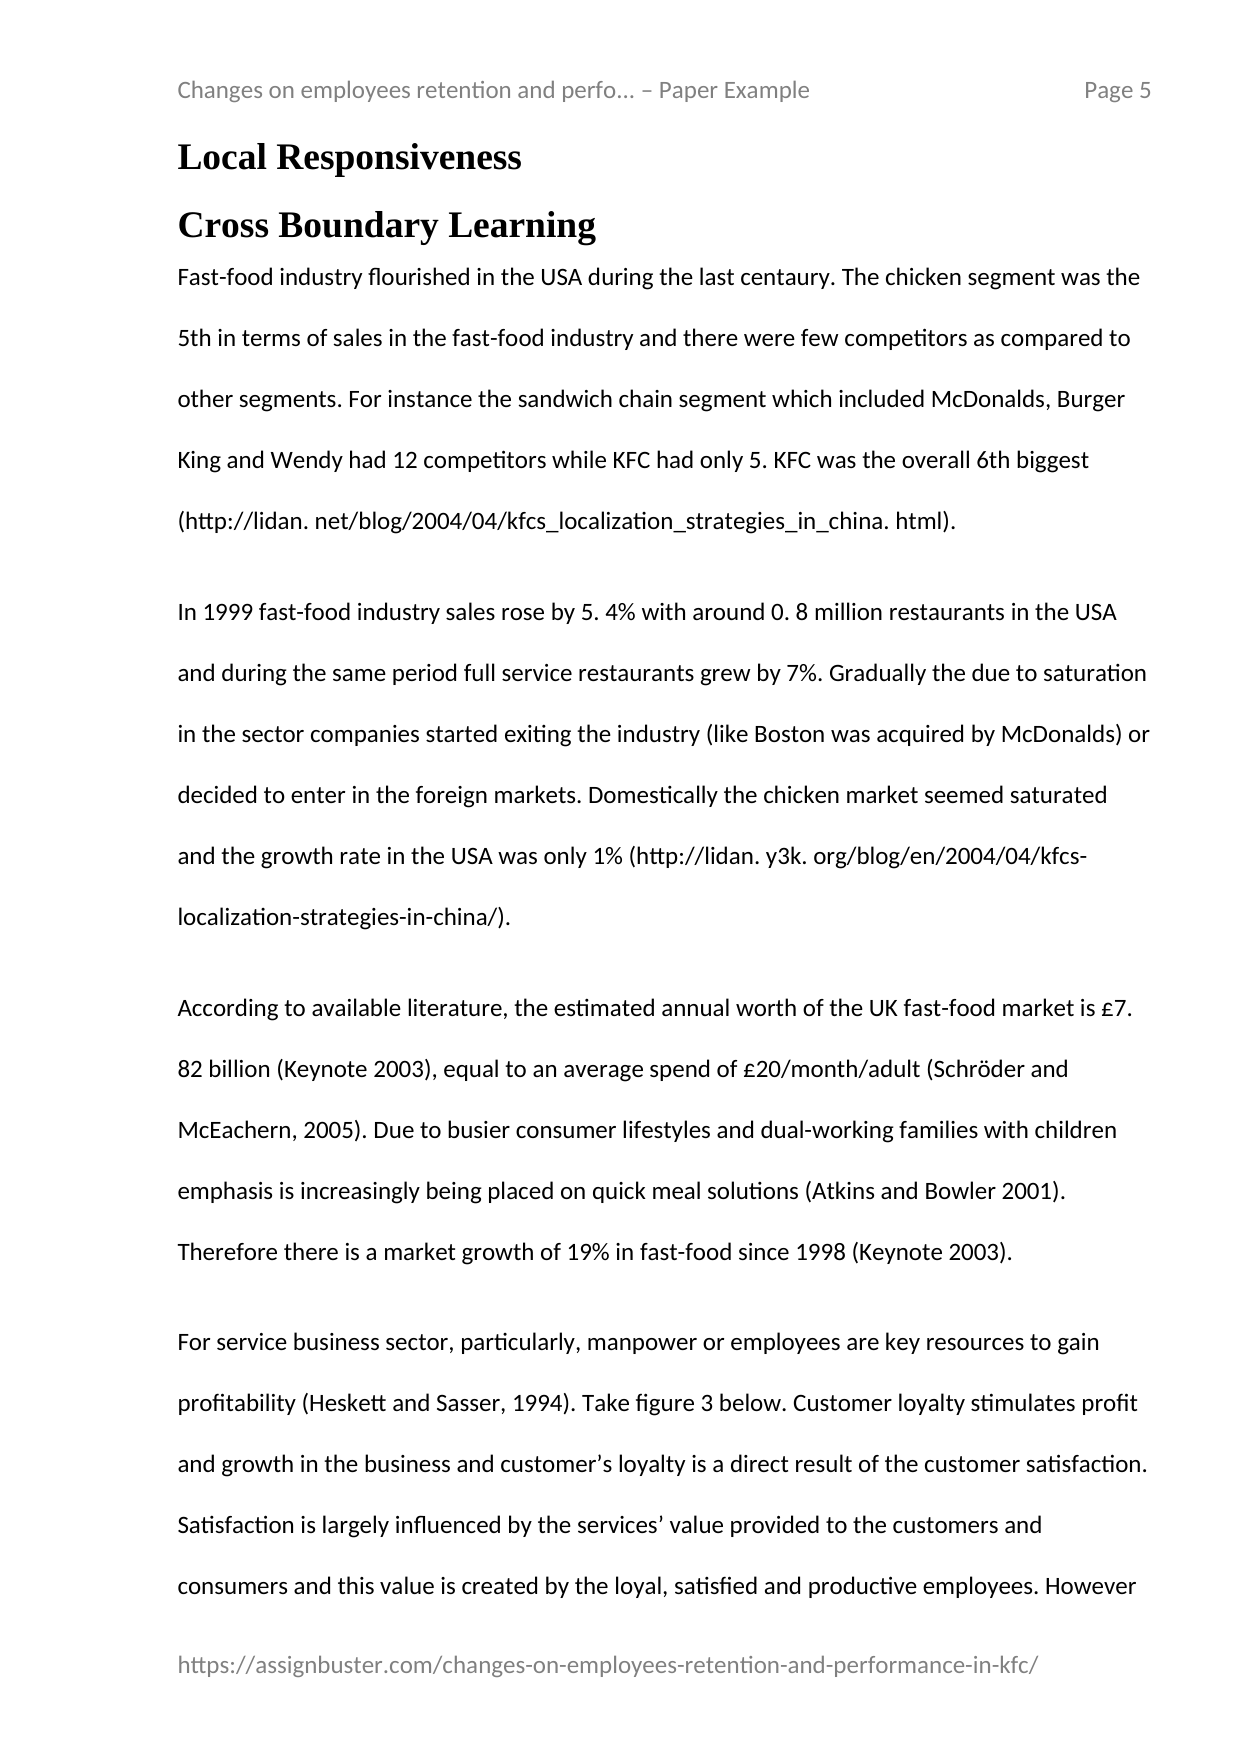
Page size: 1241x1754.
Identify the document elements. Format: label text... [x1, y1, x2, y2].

subtitle Cross Boundary Learning [177, 202, 1152, 245]
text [177, 1326, 1152, 1601]
text In 1999 fast-food industry sales rose by 5. 4% with around 0. 8 million restaurants in the USA and during the same period full service restaurants grew by 7%. Gradually the due to saturation in the sector companies started exiting the industry (like Boston was acquired by McDonalds) or decided to enter in the foreign markets. Domestically the chicken market seemed saturated and the growth rate in the USA was only 1% (http://lidan. y3k. org/blog/en/2004/04/kfcs-localization-strategies-in-china/). [177, 596, 1152, 932]
text Fast-food industry flourished in the USA during the last centaury. The chicken segment was the 5th in terms of sales in the fast-food industry and there were few competitors as compared to other segments. For instance the sandwich chain segment which included McDonalds, Burger King and Wendy had 12 competitors while KFC had only 5. KFC was the overall 6th biggest (http://lidan. net/blog/2004/04/kfcs_localization_strategies_in_china. html). [177, 261, 1152, 536]
text According to available literature, the estimated annual worth of the UK fast-food market is £7. 82 billion (Keynote 2003), equal to an average spend of £20/month/adult (Schröder and McEachern, 2005). Due to busier consumer lifestyles and dual-working families with children emphasis is increasingly being placed on quick meal solutions (Atkins and Bowler 2001). Therefore there is a market growth of 19% in fast-food since 1998 (Keynote 2003). [177, 992, 1152, 1266]
subtitle Local Responsiveness [177, 135, 1152, 178]
